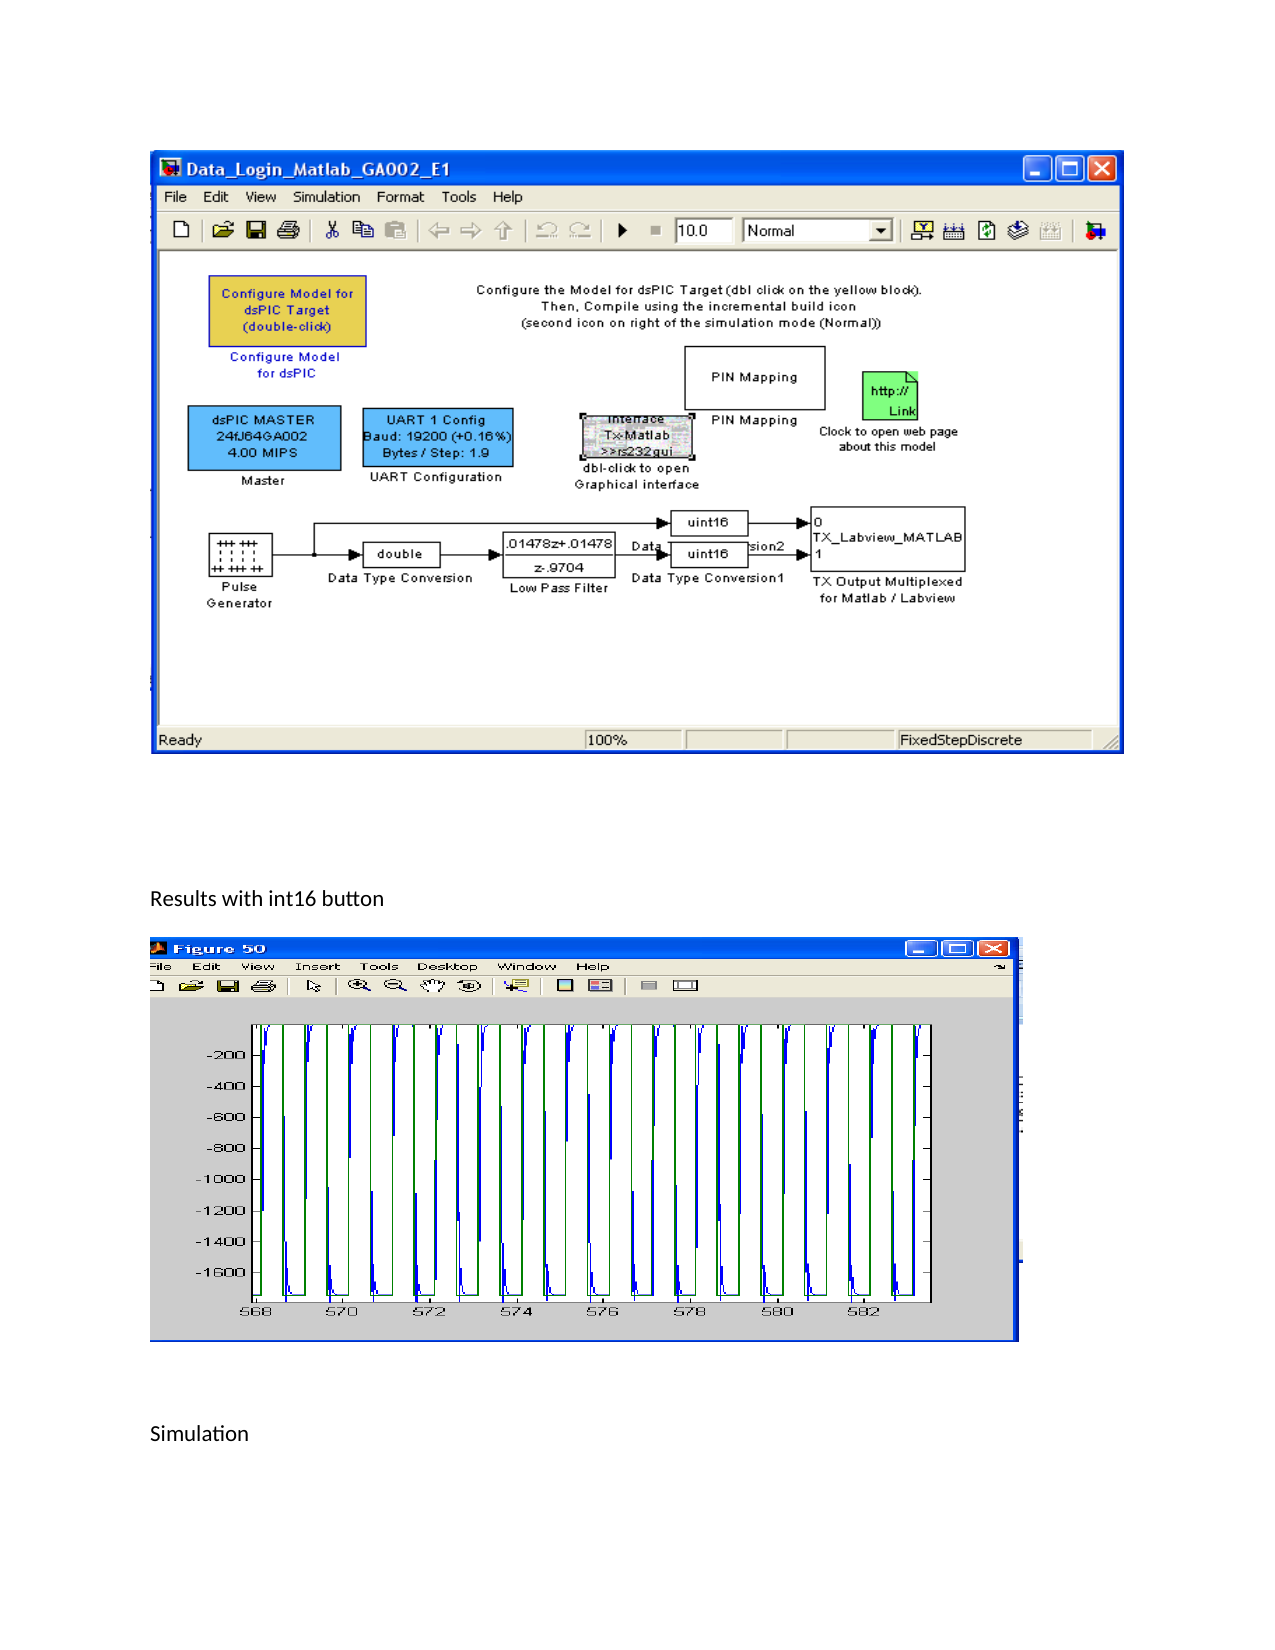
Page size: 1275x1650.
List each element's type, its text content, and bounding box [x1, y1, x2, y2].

text Results with int16 button [150, 884, 1125, 912]
text Simulation [150, 1419, 1125, 1447]
picture [150, 150, 1124, 754]
picture [150, 937, 1023, 1342]
